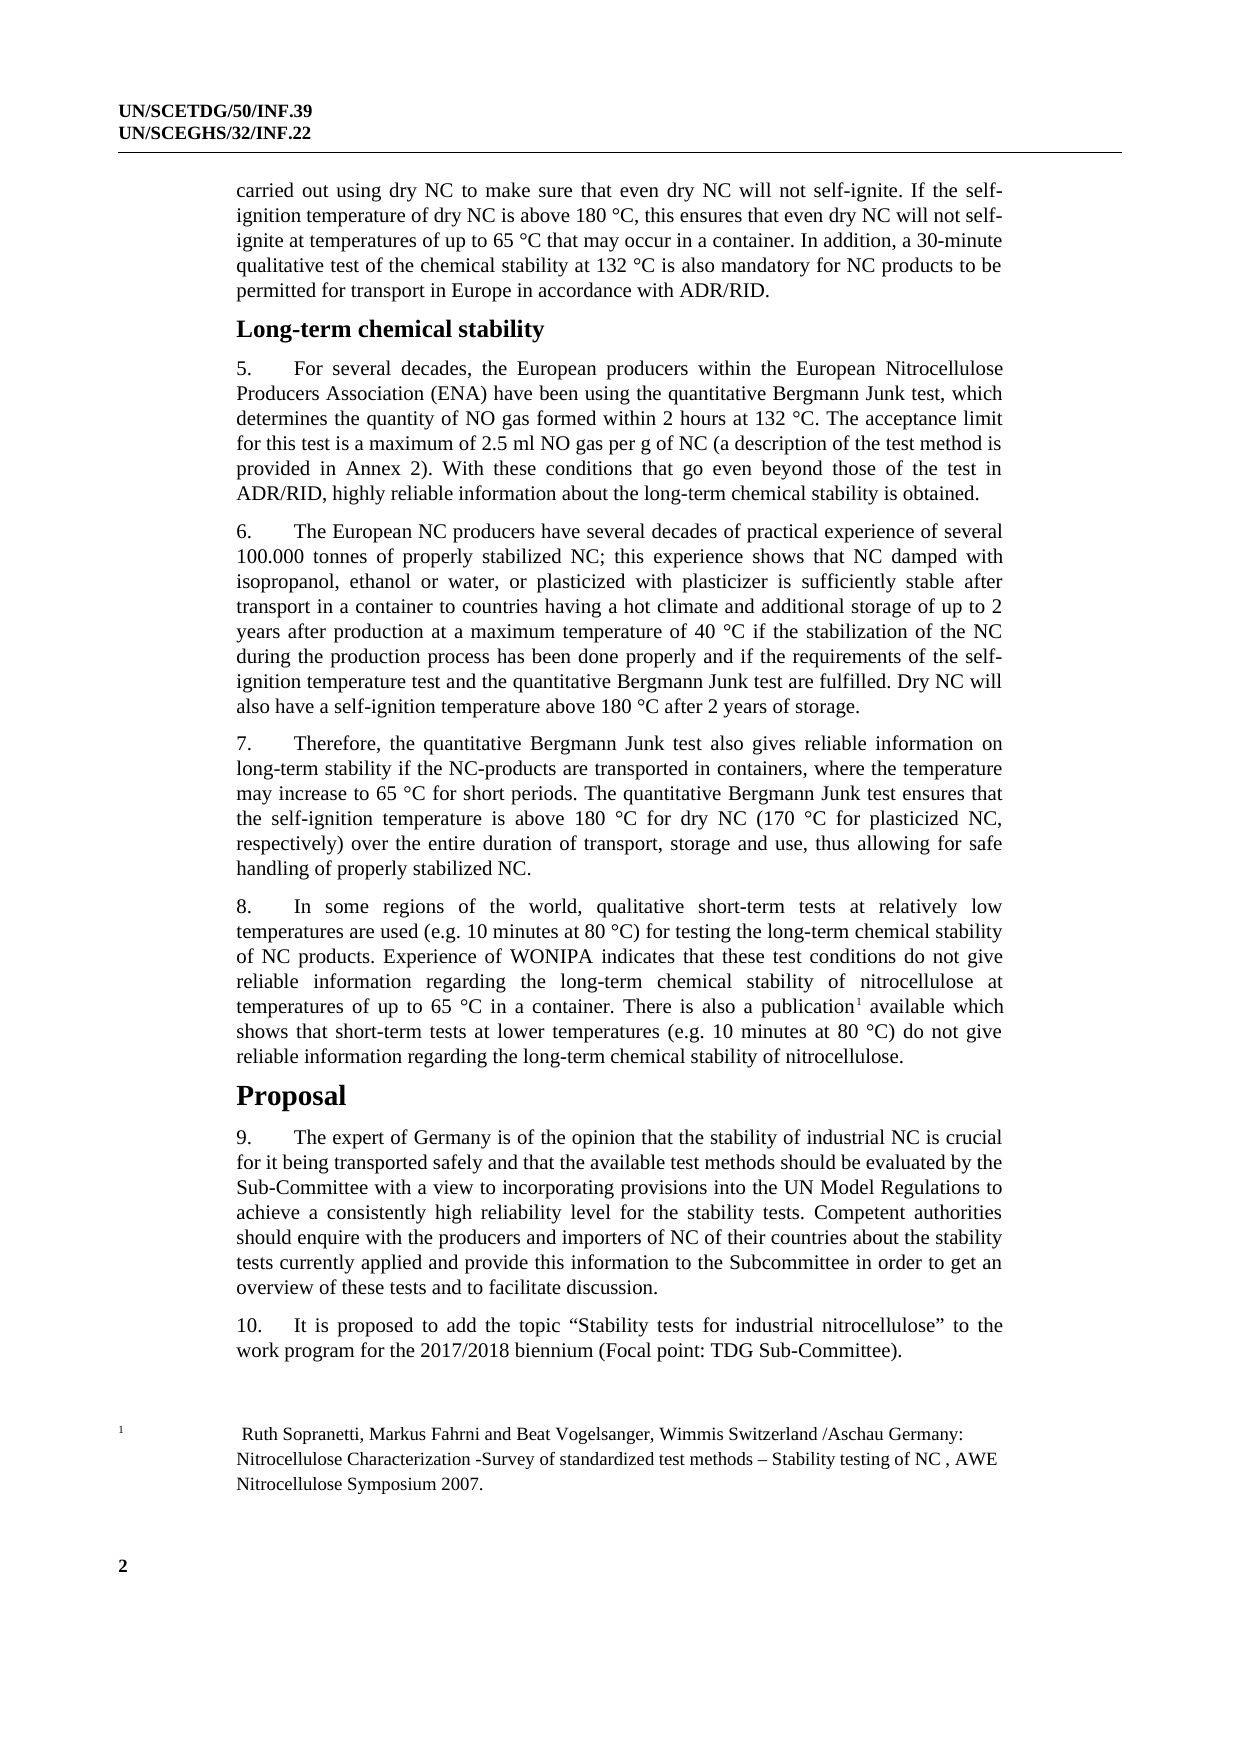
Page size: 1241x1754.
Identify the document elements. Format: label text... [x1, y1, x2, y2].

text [236, 177, 1004, 302]
text 10. It is proposed to add the topic “Stability tests for industrial nitrocellulose” to the work program for the 2017/2018 biennium (Focal point: TDG Sub-Committee). [236, 1312, 1004, 1362]
text 9. The expert of Germany is of the opinion that the stability of industrial NC is crucial for it being transported safely and that the available test methods should be evaluated by the Sub-Committee with a view to incorporating provisions into the UN Model Regulations to achieve a consistently high reliability level for the stability tests. Competent authorities should enquire with the producers and importers of NC of their countries about the stability tests currently applied and provide this information to the Subcommittee in order to get an overview of these tests and to facilitate discussion. [236, 1124, 1004, 1299]
text 6. The European NC producers have several decades of practical experience of several 100.000 tonnes of properly stabilized NC; this experience shows that NC damped with isopropanol, ethanol or water, or plasticized with plasticizer is sufficiently stable after transport in a container to countries having a hot climate and additional storage of up to 2 years after production at a maximum temperature of 40 °C if the stabilization of the NC during the production process has been done properly and if the requirements of the self-ignition temperature test and the quantitative Bergmann Junk test are fulfilled. Dry NC will also have a self-ignition temperature above 180 °C after 2 years of storage. [236, 518, 1004, 718]
text 8. In some regions of the world, qualitative short-term tests at relatively low temperatures are used (e.g. 10 minutes at 80 °C) for testing the long-term chemical stability of NC products. Experience of WONIPA indicates that these test conditions do not give reliable information regarding the long-term chemical stability of nitrocellulose at temperatures of up to 65 °C in a container. There is also a publication available which shows that short-term tests at lower temperatures (e.g. 10 minutes at 80 °C) do not give reliable information regarding the long-term chemical stability of nitrocellulose. [236, 893, 1004, 1068]
text Long-term chemical stability [118, 315, 1004, 343]
text 5. For several decades, the European producers within the European Nitrocellulose Producers Association (ENA) have been using the quantitative Bergmann Junk test, which determines the quantity of NO gas formed within 2 hours at 132 °C. The acceptance limit for this test is a maximum of 2.5 ml NO gas per g of NC (a description of the test method is provided in Annex 2). With these conditions that go even beyond those of the test in ADR/RID, highly reliable information about the long-term chemical stability is obtained. [236, 355, 1004, 505]
text Proposal [118, 1080, 1004, 1112]
text 7. Therefore, the quantitative Bergmann Junk test also gives reliable information on long-term stability if the NC-products are transported in containers, where the temperature may increase to 65 °C for short periods. The quantitative Bergmann Junk test ensures that the self-ignition temperature is above 180 °C for dry NC (170 °C for plasticized NC, respectively) over the entire duration of transport, storage and use, thus allowing for safe handling of properly stabilized NC. [236, 730, 1004, 880]
